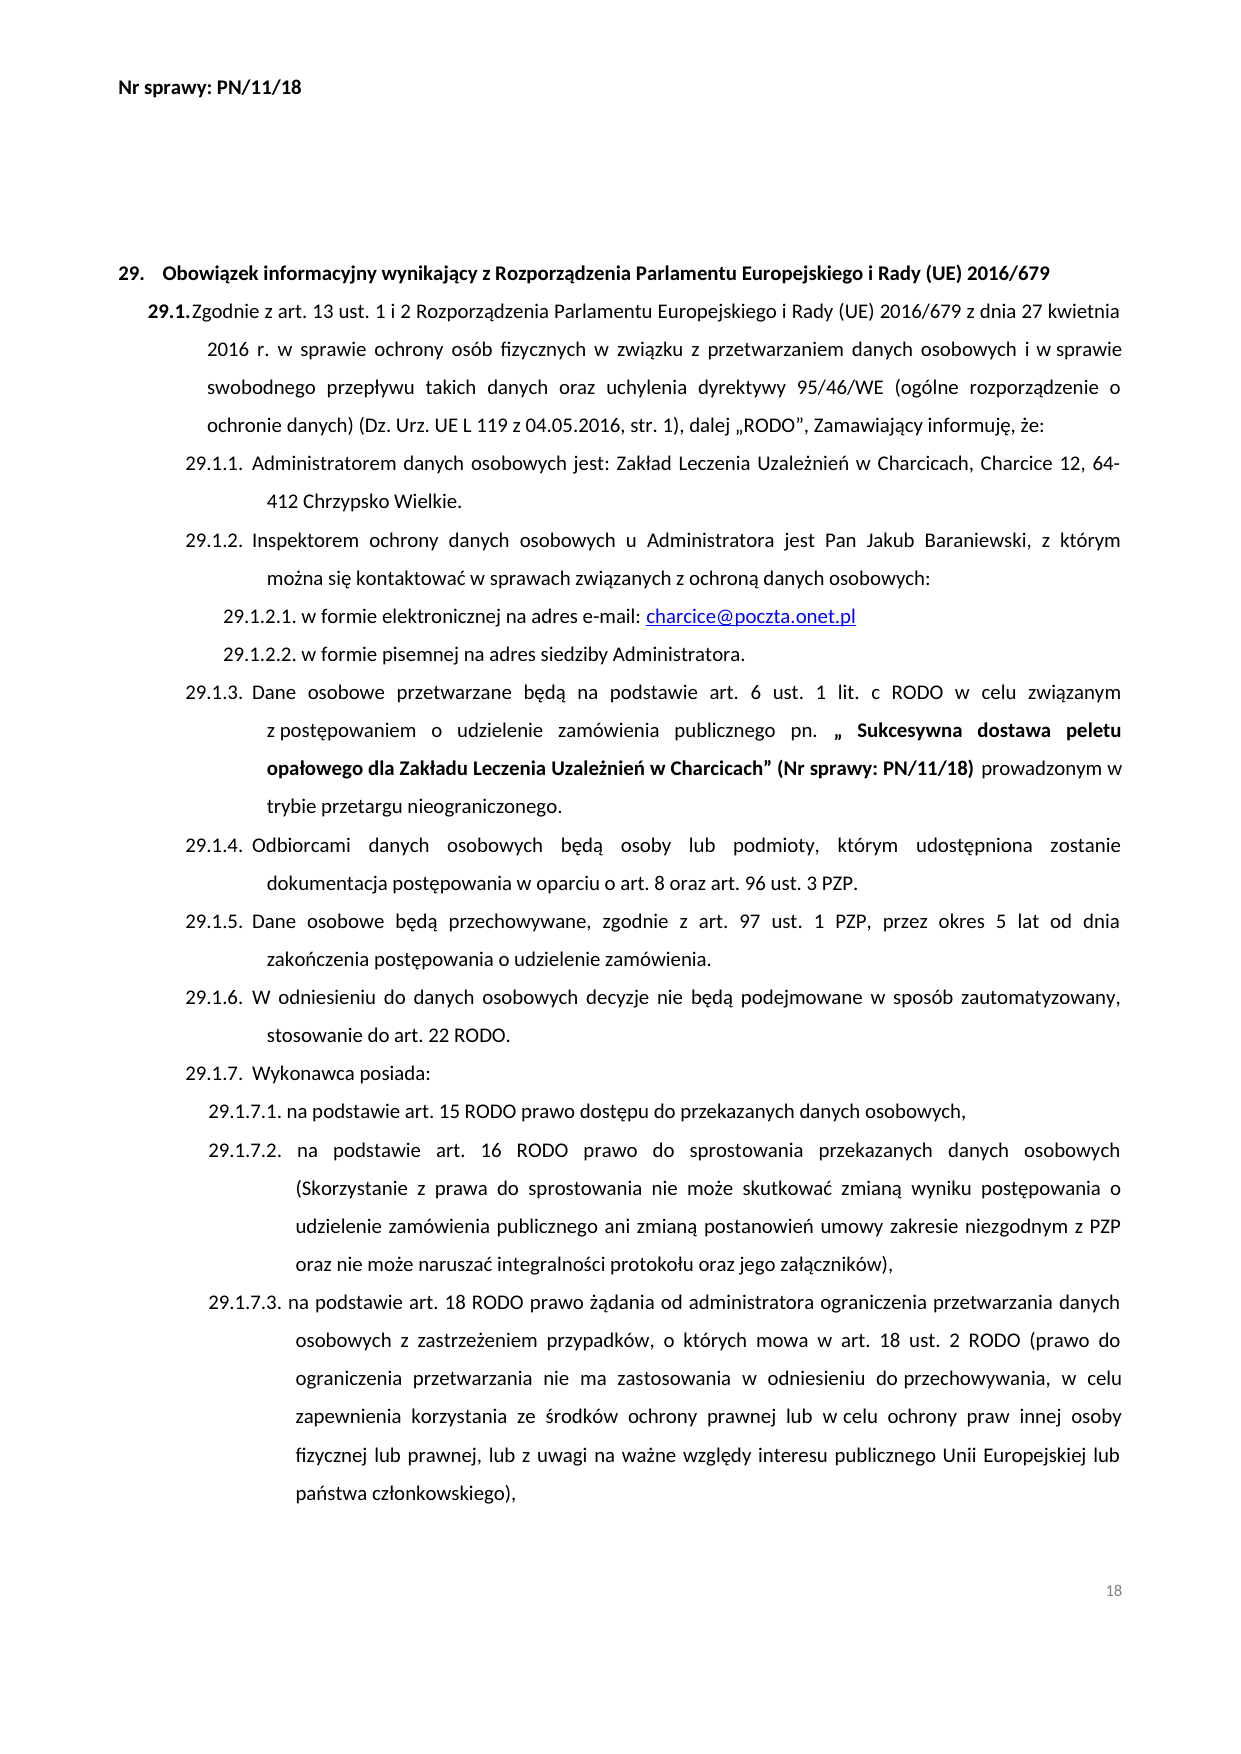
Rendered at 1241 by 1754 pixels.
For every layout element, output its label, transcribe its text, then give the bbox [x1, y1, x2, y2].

list na podstawie art. 18 RODO prawo żądania od administratora ograniczenia przetwarzania danych osobowych z zastrzeżeniem przypadków, o których mowa w art. 18 ust. 2 RODO (prawo do ograniczenia przetwarzania nie ma zastosowania w odniesieniu do przechowywania, w celu zapewnienia korzystania ze środków ochrony prawnej lub w celu ochrony praw innej osoby fizycznej lub prawnej, lub z uwagi na ważne względy interesu publicznego Unii Europejskiej lub państwa członkowskiego), [208, 1289, 1122, 1505]
list Wykonawca posiada: [185, 1061, 1122, 1086]
list na podstawie art. 16 RODO prawo do sprostowania przekazanych danych osobowych (Skorzystanie z prawa do sprostowania nie może skutkować zmianą wyniku postępowania o udzielenie zamówienia publicznego ani zmianą postanowień umowy zakresie niezgodnym z PZP oraz nie może naruszać integralności protokołu oraz jego załączników), [208, 1137, 1122, 1277]
list Dane osobowe będą przechowywane, zgodnie z art. 97 ust. 1 PZP, przez okres 5 lat od dnia zakończenia postępowania o udzielenie zamówienia. [185, 908, 1122, 972]
list Dane osobowe przetwarzane będą na podstawie art. 6 ust. 1 lit. c RODO w celu związanym z postępowaniem o udzielenie zamówienia publicznego pn. „ Sukcesywna dostawa peletu opałowego dla Zakładu Leczenia Uzależnień w Charcicach” (Nr sprawy: PN/11/18) prowadzonym w trybie przetargu nieograniczonego. [185, 679, 1122, 819]
list na podstawie art. 15 RODO prawo dostępu do przekazanych danych osobowych, [208, 1099, 1122, 1124]
list Zgodnie z art. 13 ust. 1 i 2 Rozporządzenia Parlamentu Europejskiego i Rady (UE) 2016/679 z dnia 27 kwietnia 2016 r. w sprawie ochrony osób fizycznych w związku z przetwarzaniem danych osobowych i w sprawie swobodnego przepływu takich danych oraz uchylenia dyrektywy 95/46/WE (ogólne rozporządzenie o ochronie danych) (Dz. Urz. UE L 119 z 04.05.2016, str. 1), dalej „RODO”, Zamawiający informuję, że: [148, 298, 1122, 438]
list W odniesieniu do danych osobowych decyzje nie będą podejmowane w sposób zautomatyzowany, stosowanie do art. 22 RODO. [185, 984, 1122, 1048]
list Odbiorcami danych osobowych będą osoby lub podmioty, którym udostępniona zostanie dokumentacja postępowania w oparciu o art. 8 oraz art. 96 ust. 3 PZP. [185, 832, 1122, 895]
list Obowiązek informacyjny wynikający z Rozporządzenia Parlamentu Europejskiego i Rady (UE) 2016/679 [118, 260, 1122, 285]
list Inspektorem ochrony danych osobowych u Administratora jest Pan Jakub Baraniewski, z którym można się kontaktować w sprawach związanych z ochroną danych osobowych: [185, 527, 1122, 590]
list w formie pisemnej na adres siedziby Administratora. [223, 641, 1122, 667]
list Administratorem danych osobowych jest: Zakład Leczenia Uzależnień w Charcicach, Charcice 12, 64-412 Chrzypsko Wielkie. [185, 451, 1122, 514]
list w formie elektronicznej na adres e-mail: charcice@poczta.onet.pl [223, 603, 1122, 628]
